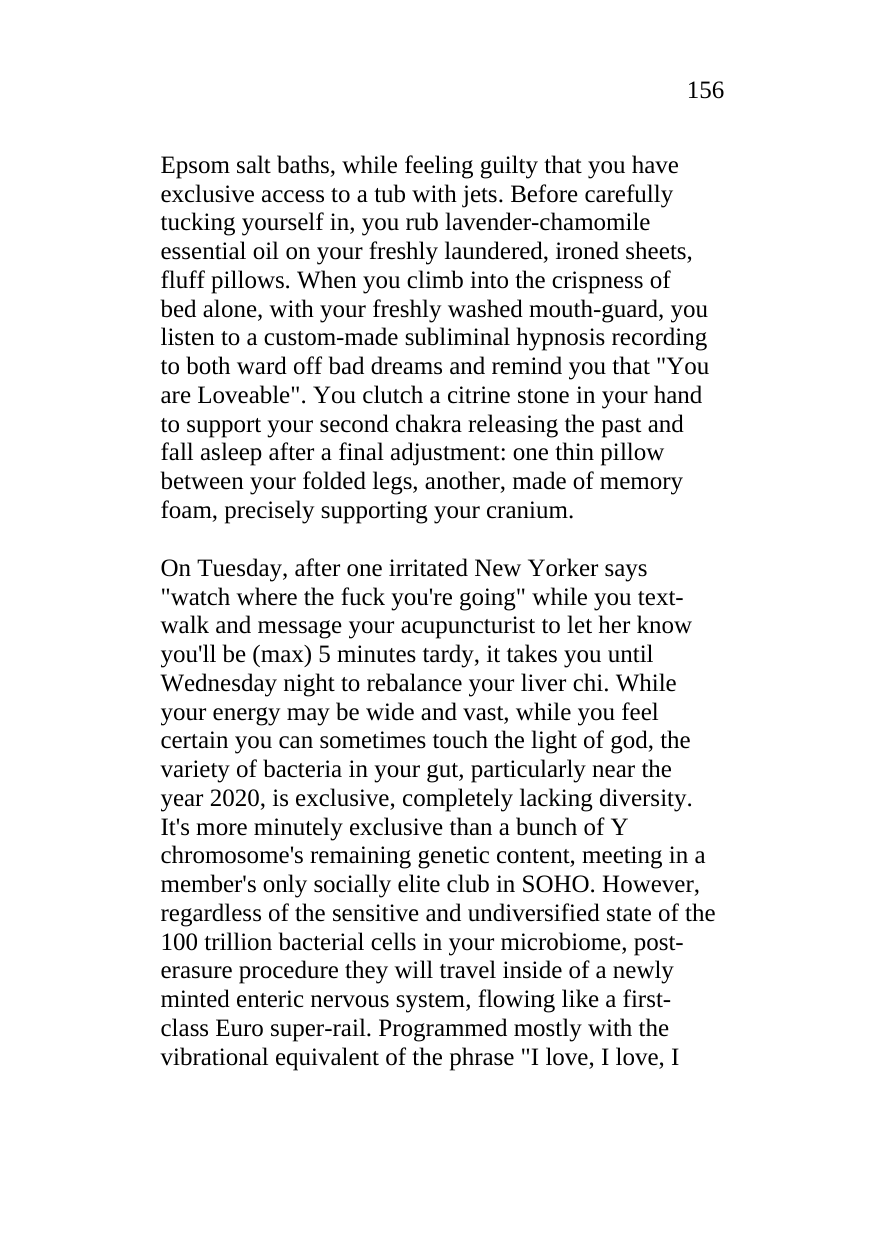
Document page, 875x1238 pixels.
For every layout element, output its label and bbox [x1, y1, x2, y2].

text [160, 150, 713, 524]
text [160, 553, 717, 1071]
